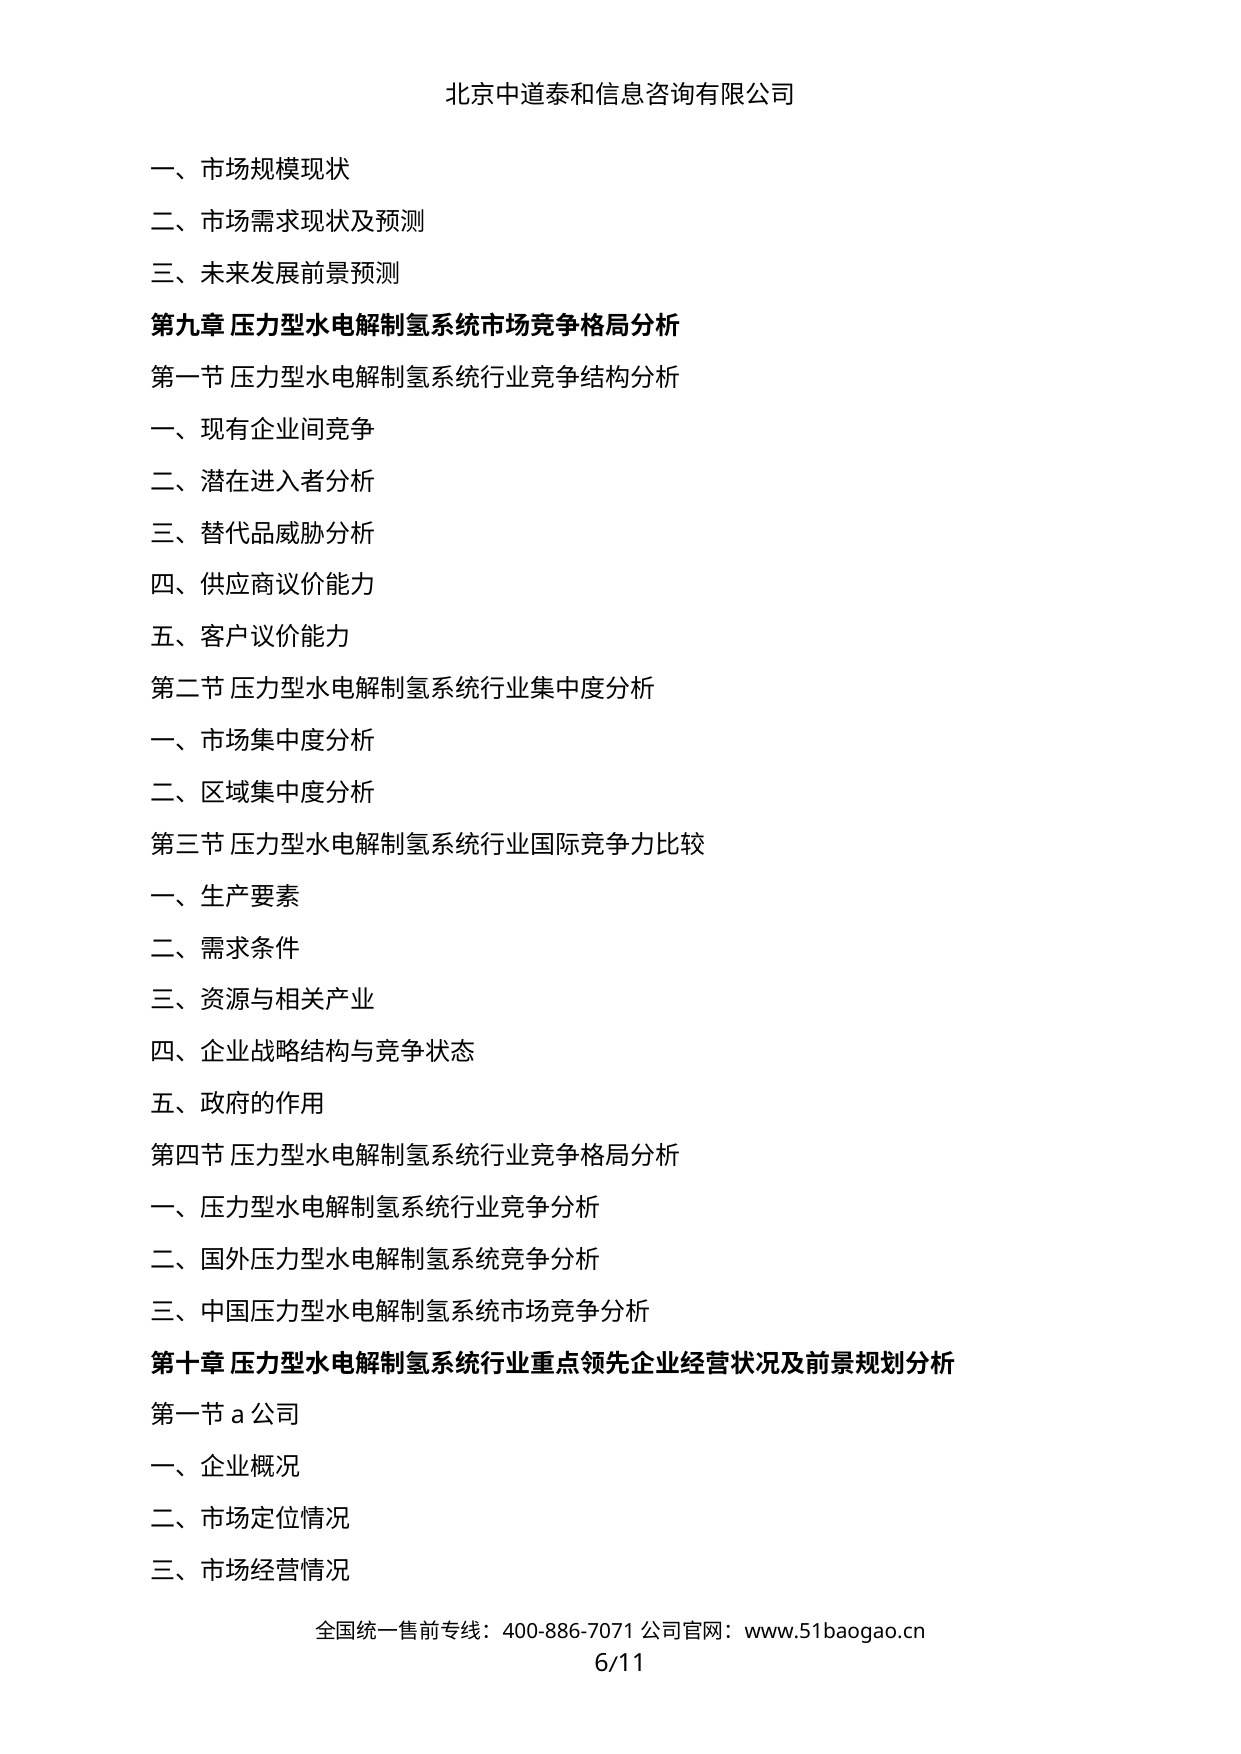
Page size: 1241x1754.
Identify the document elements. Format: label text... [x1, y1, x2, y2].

text 四、企业战略结构与竞争状态 [150, 1032, 1090, 1068]
text 三、未来发展前景预测 [150, 254, 1090, 290]
text 第一节 压力型水电解制氢系统行业竞争结构分析 [150, 357, 1090, 394]
text 第三节 压力型水电解制氢系统行业国际竞争力比较 [150, 824, 1090, 861]
text 二、潜在进入者分析 [150, 461, 1090, 497]
text 三、资源与相关产业 [150, 980, 1090, 1016]
text 第二节 压力型水电解制氢系统行业集中度分析 [150, 669, 1090, 705]
text 一、市场集中度分析 [150, 721, 1090, 757]
text 一、市场规模现状 [150, 150, 1090, 186]
text 二、需求条件 [150, 928, 1090, 964]
text 第十章 压力型水电解制氢系统行业重点领先企业经营状况及前景规划分析 [150, 1343, 1090, 1379]
text 三、替代品威胁分析 [150, 513, 1090, 549]
text 二、区域集中度分析 [150, 772, 1090, 809]
text 五、客户议价能力 [150, 617, 1090, 653]
text 四、供应商议价能力 [150, 565, 1090, 601]
text 二、国外压力型水电解制氢系统竞争分析 [150, 1239, 1090, 1276]
text 第一节 a公司 [150, 1395, 1090, 1431]
text 第九章 压力型水电解制氢系统市场竞争格局分析 [150, 306, 1090, 342]
text 三、市场经营情况 [150, 1551, 1090, 1587]
text 一、现有企业间竞争 [150, 409, 1090, 446]
text 二、市场需求现状及预测 [150, 202, 1090, 238]
text 一、生产要素 [150, 876, 1090, 912]
text 五、政府的作用 [150, 1084, 1090, 1120]
text 第四节 压力型水电解制氢系统行业竞争格局分析 [150, 1136, 1090, 1172]
text 一、压力型水电解制氢系统行业竞争分析 [150, 1187, 1090, 1224]
text 二、市场定位情况 [150, 1499, 1090, 1535]
text 三、中国压力型水电解制氢系统市场竞争分析 [150, 1291, 1090, 1327]
text 一、企业概况 [150, 1447, 1090, 1483]
